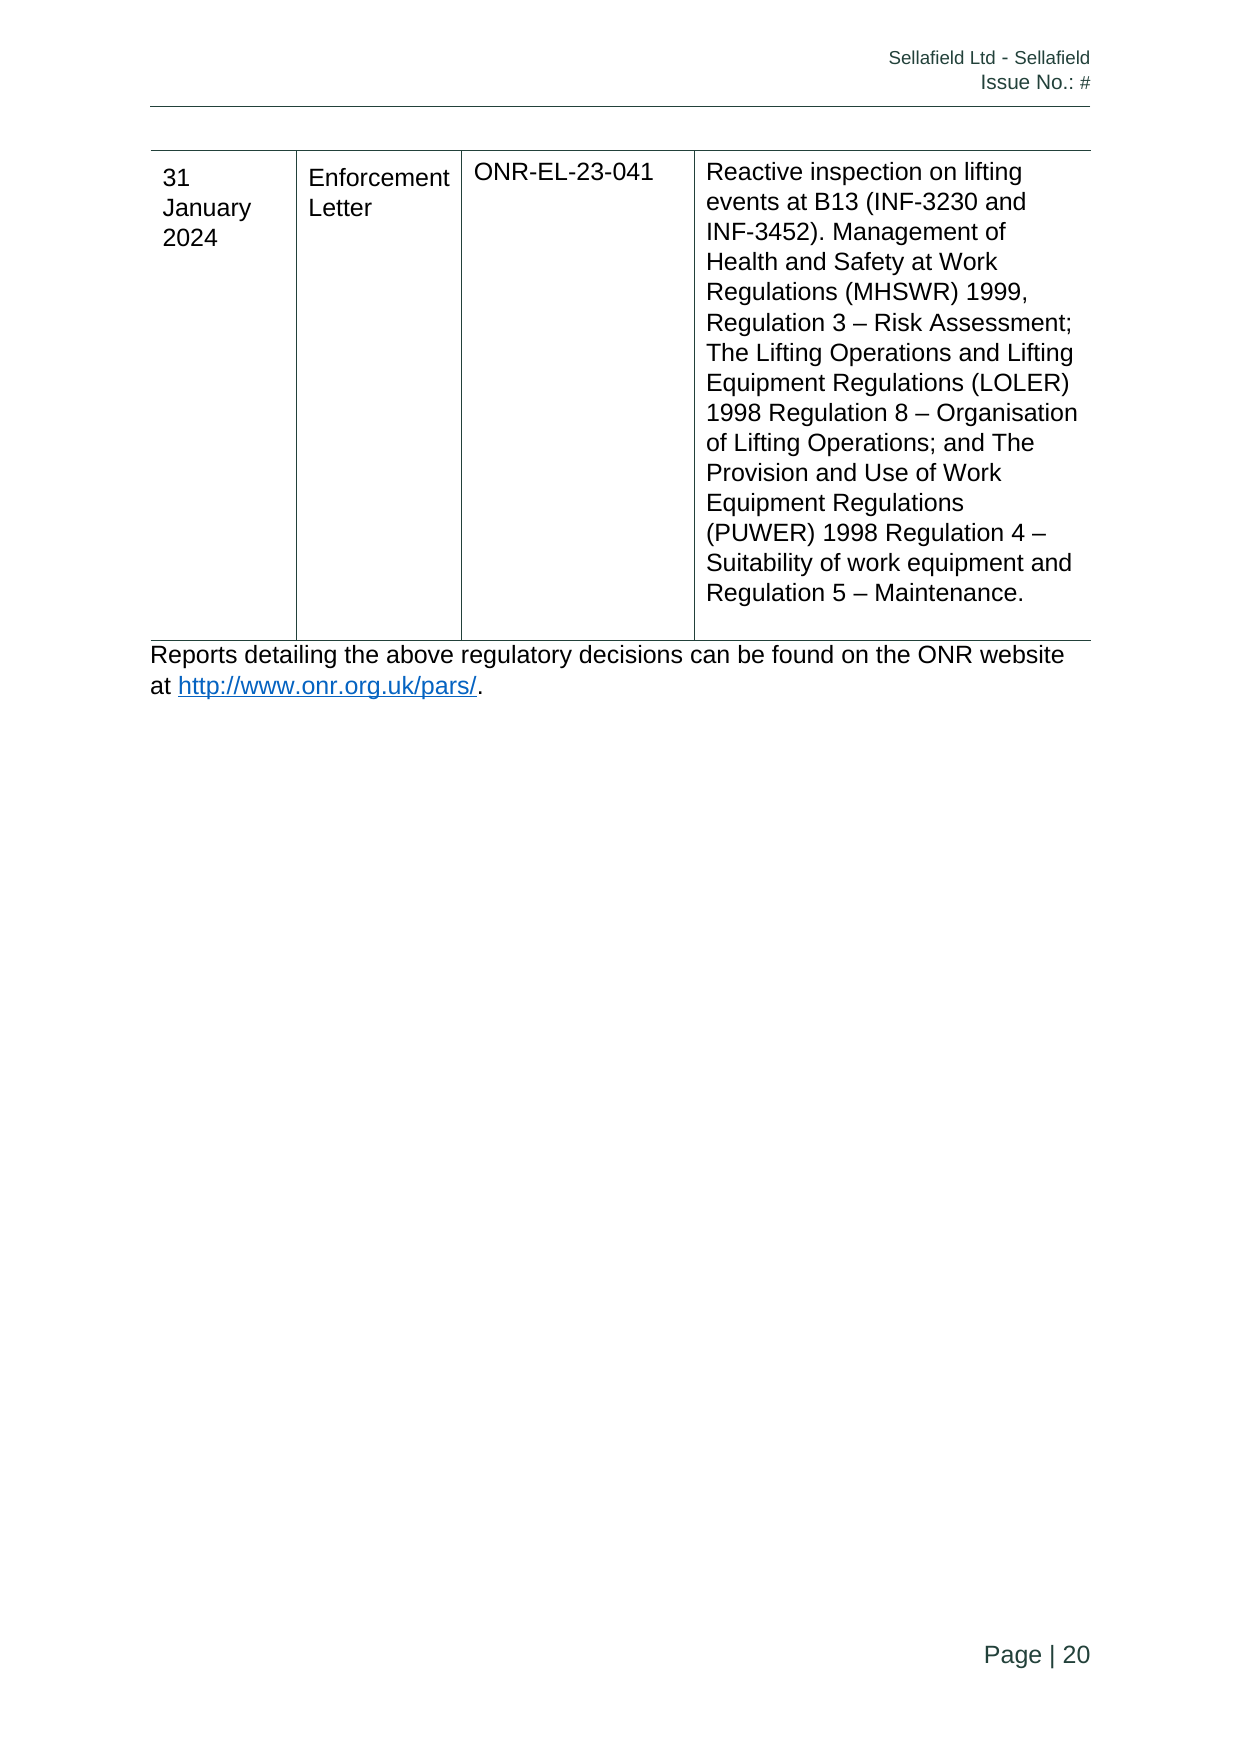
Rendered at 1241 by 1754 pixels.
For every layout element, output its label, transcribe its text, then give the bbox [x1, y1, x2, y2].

table_cell 31 January 2024 [151, 151, 296, 639]
table_cell ONR-EL-23-041 [462, 151, 694, 639]
table_cell Reactive inspection on lifting events at B13 (INF-3230 and INF-3452). Management of Health and Safety at Work Regulations (MHSWR) 1999, Regulation 3 – Risk Assessment; The Lifting Operations and Lifting Equipment Regulations (LOLER) 1998 Regulation 8 – Organisation of Lifting Operations; and The Provision and Use of Work Equipment Regulations (PUWER) 1998 Regulation 4 – Suitability of work equipment and Regulation 5 – Maintenance. [695, 151, 1091, 639]
table_cell Enforcement Letter [297, 151, 461, 639]
text Reports detailing the above regulatory decisions can be found on the ONR website at http://www.onr.org.uk/pars/. [150, 641, 1090, 699]
